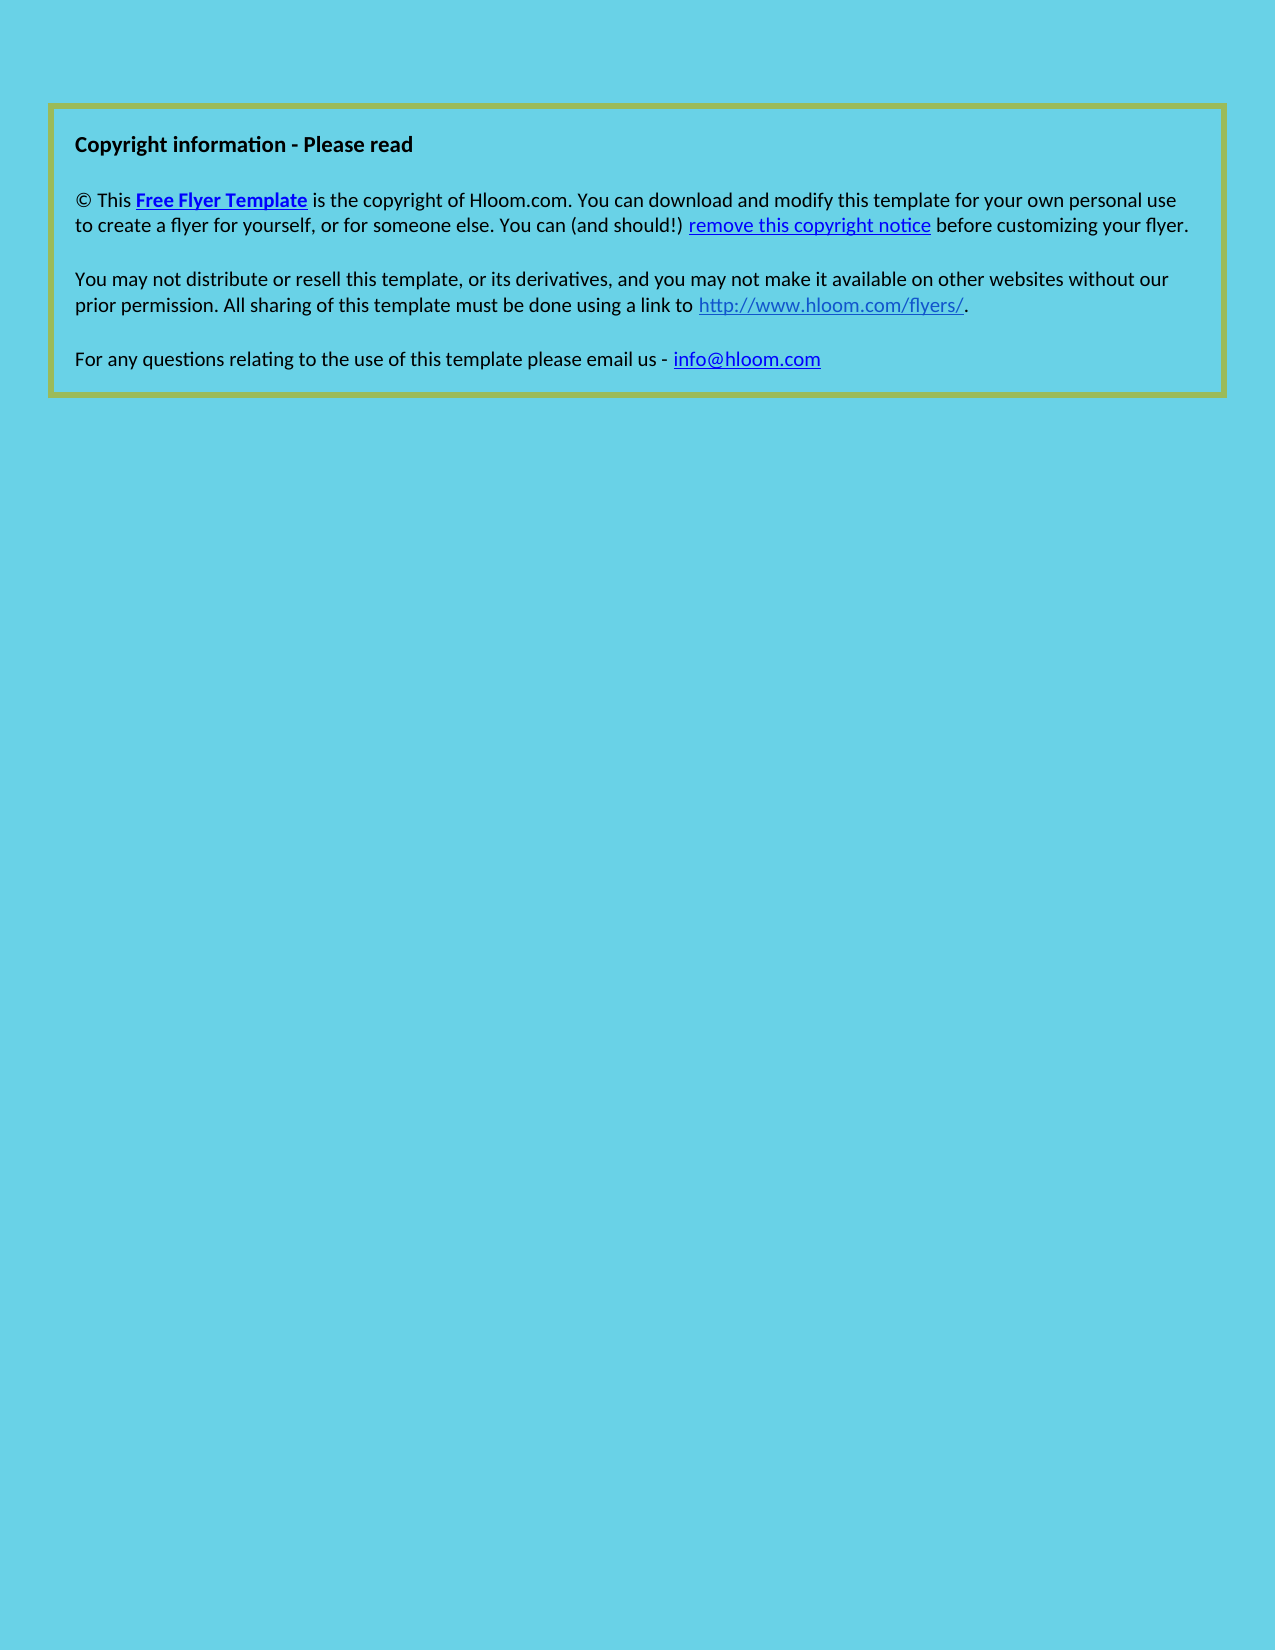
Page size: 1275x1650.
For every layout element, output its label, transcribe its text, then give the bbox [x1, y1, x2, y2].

text For any questions relating to the use of this template please email us - info@hloom.com [54, 346, 1221, 392]
text You may not distribute or resell this template, or its derivatives, and you may not make it available on other websites without our prior permission. All sharing of this template must be done using a link to http://www.hloom.com/flyers/. [75, 266, 1200, 317]
text © This Free Flyer Template is the copyright of Hloom.com. You can download and modify this template for your own personal use to create a flyer for yourself, or for someone else. You can (and should!) remove this copyright notice before customizing your flyer. [75, 187, 1200, 238]
text Copyright information - Please read [54, 109, 1221, 158]
